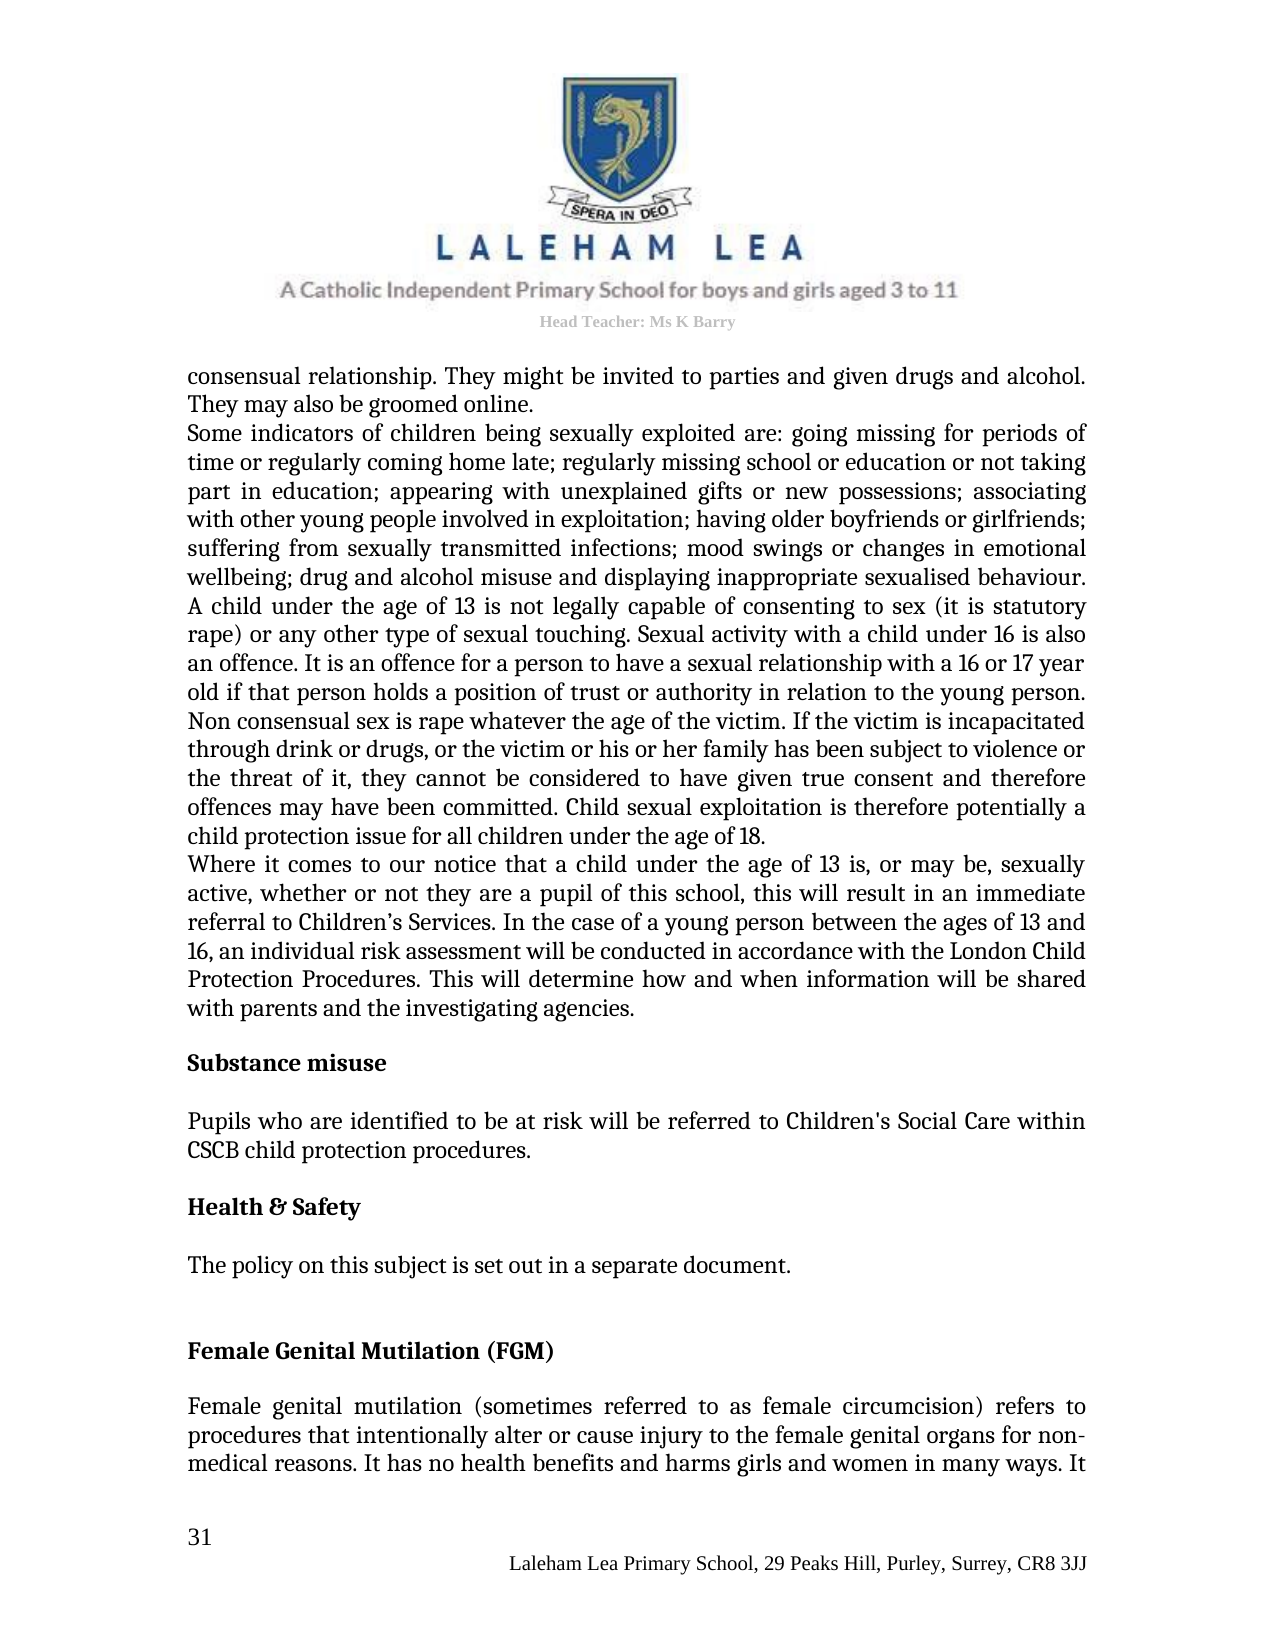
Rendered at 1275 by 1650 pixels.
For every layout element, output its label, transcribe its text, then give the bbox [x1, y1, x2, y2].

text Female Genital Mutilation (FGM) [187, 1337, 1087, 1366]
text Some indicators of children being sexually exploited are: going missing for periods of time or regularly coming home late; regularly missing school or education or not taking part in education; appearing with unexplained gifts or new possessions; associating with other young people involved in exploitation; having older boyfriends or girlfriends; suffering from sexually transmitted infections; mood swings or changes in emotional wellbeing; drug and alcohol misuse and displaying inappropriate sexualised behaviour. A child under the age of 13 is not legally capable of consenting to sex (it is statutory rape) or any other type of sexual touching. Sexual activity with a child under 16 is also an offence. It is an offence for a person to have a sexual relationship with a 16 or 17 year old if that person holds a position of trust or authority in relation to the young person. Non consensual sex is rape whatever the age of the victim. If the victim is incapacitated through drink or drugs, or the victim or his or her family has been subject to violence or the threat of it, they cannot be considered to have given true consent and therefore offences may have been committed. Child sexual exploitation is therefore potentially a child protection issue for all children under the age of 18. [187, 419, 1087, 850]
text The policy on this subject is set out in a separate document. [187, 1251, 1087, 1279]
picture [263, 73, 977, 312]
text Where it comes to our notice that a child under the age of 13 is, or may be, sexually active, whether or not they are a pupil of this school, this will result in an immediate referral to Children’s Services. In the case of a young person between the ages of 13 and 16, an individual risk assessment will be conducted in accordance with the London Child Protection Procedures. This will determine how and when information will be shared with parents and the investigating agencies. [187, 850, 1087, 1023]
text Pupils who are identified to be at risk will be referred to Children's Social Care within CSCB child protection procedures. [187, 1107, 1087, 1164]
text Health & Safety [187, 1193, 1087, 1222]
text Substance misuse [187, 1049, 1087, 1078]
